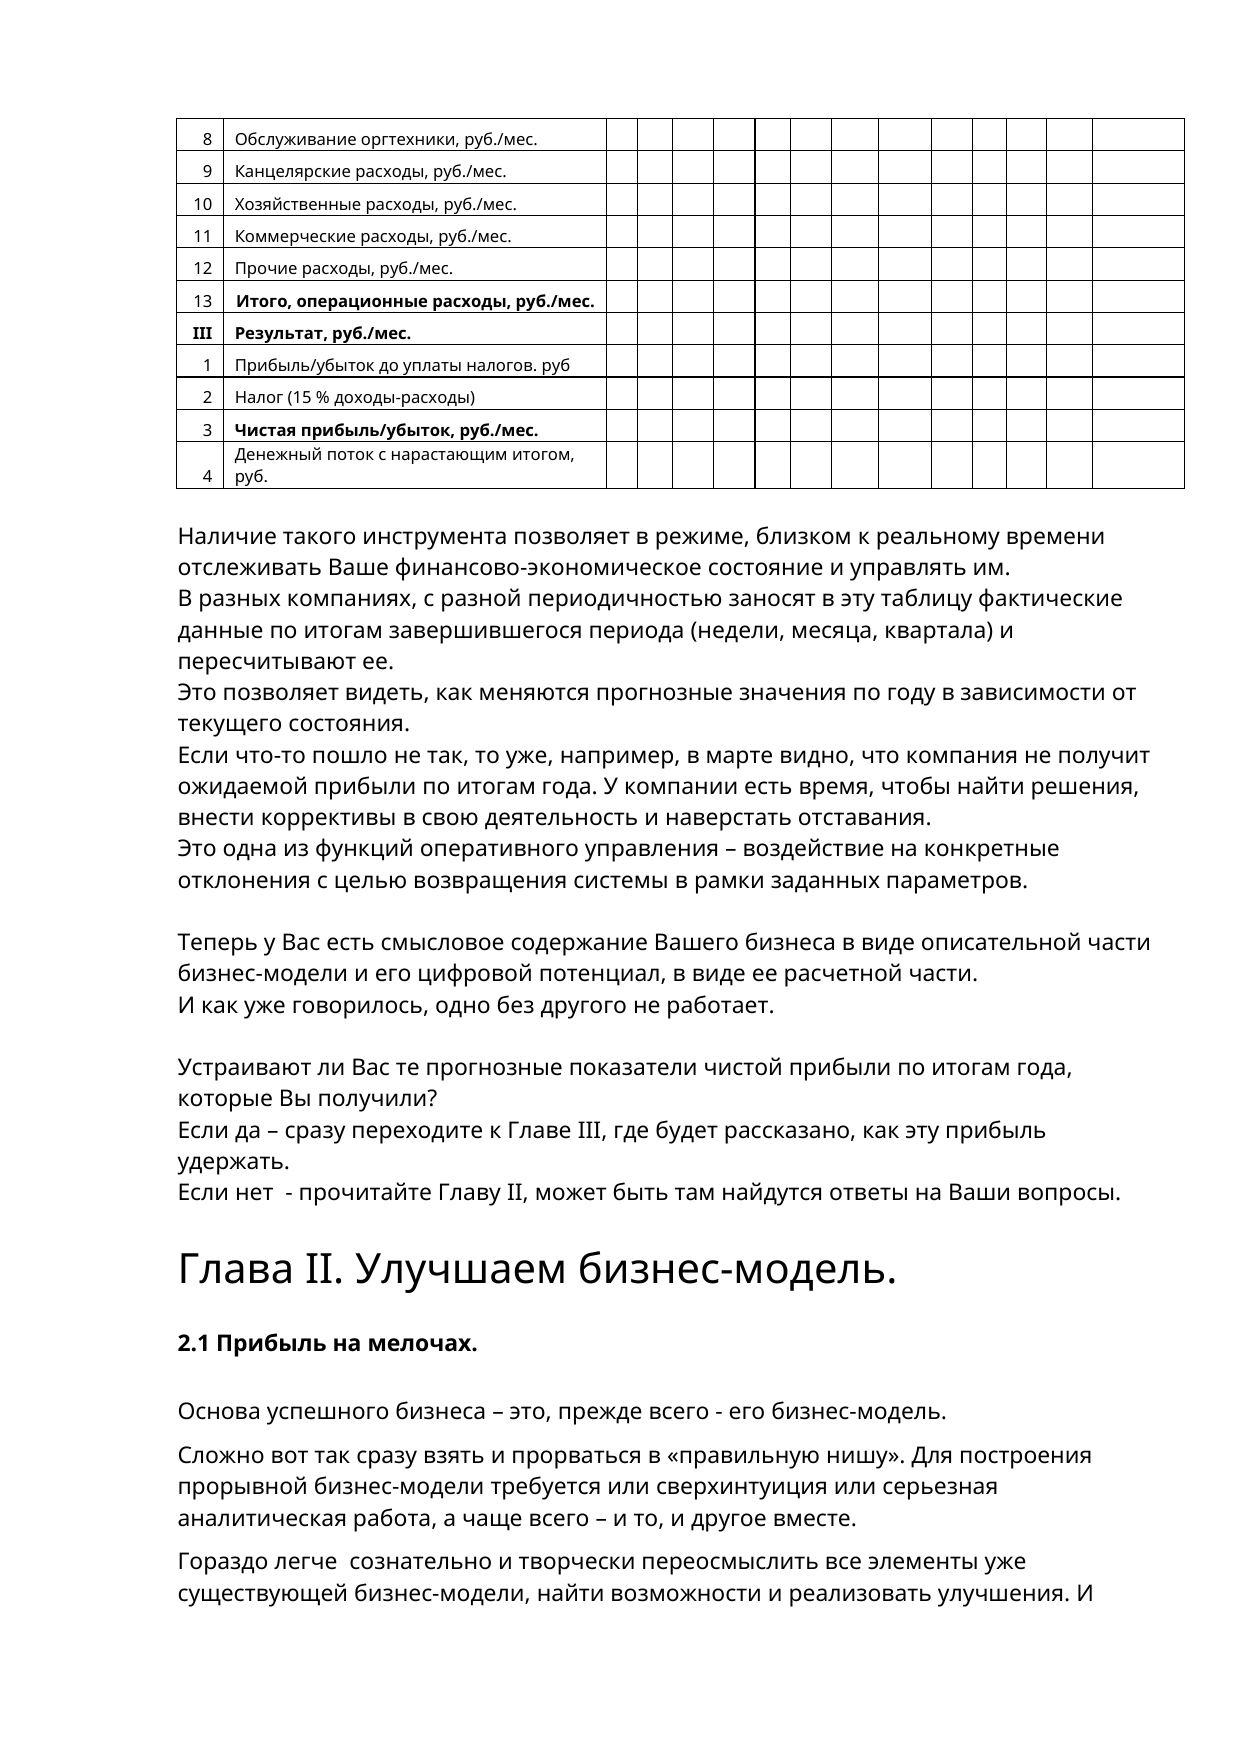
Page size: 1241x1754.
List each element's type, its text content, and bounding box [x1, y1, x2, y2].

table_cell [932, 313, 972, 344]
table_cell Прочие расходы, руб./мес. [224, 248, 606, 279]
table_cell [791, 184, 831, 215]
table_cell [973, 151, 1006, 183]
table_cell [756, 442, 790, 487]
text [177, 1545, 1152, 1608]
table_cell [714, 216, 754, 247]
table_cell [832, 378, 878, 409]
table_cell [1093, 345, 1184, 376]
table_cell [791, 151, 831, 183]
table_cell [879, 442, 931, 487]
table_cell [638, 281, 672, 312]
table_cell [1093, 442, 1184, 487]
table_cell [973, 345, 1006, 376]
table_cell [932, 151, 972, 183]
table_cell [714, 248, 754, 279]
table_cell [1007, 184, 1046, 215]
table_cell [673, 410, 713, 441]
table_cell [832, 313, 878, 344]
text Если нет - прочитайте Главу II, может быть там найдутся ответы на Ваши вопросы. [177, 1176, 1152, 1207]
table_cell [932, 345, 972, 376]
table_cell [973, 119, 1006, 150]
table_cell [1093, 184, 1184, 215]
table_cell [756, 184, 790, 215]
table_cell [1093, 281, 1184, 312]
table_cell [714, 378, 754, 409]
table_cell [832, 151, 878, 183]
table_cell [1047, 313, 1092, 344]
table_cell [1047, 442, 1092, 487]
table_cell [1007, 119, 1046, 150]
table_cell [791, 313, 831, 344]
table_cell [973, 313, 1006, 344]
table_cell [607, 345, 637, 376]
table_cell [791, 410, 831, 441]
text Если да – сразу переходите к Главе III, где будет рассказано, как эту прибыль удержать. [177, 1113, 1152, 1176]
table_cell Денежный поток с нарастающим итогом, руб. [224, 442, 606, 487]
table_cell Налог (15 % доходы-расходы) [224, 378, 606, 409]
table_cell [832, 216, 878, 247]
table_cell 1 [177, 345, 223, 376]
table_cell [673, 378, 713, 409]
table_cell 11 [177, 216, 223, 247]
table_cell [607, 216, 637, 247]
table_cell [607, 313, 637, 344]
table_cell [756, 378, 790, 409]
table_cell [607, 410, 637, 441]
table_cell [673, 345, 713, 376]
table_cell [832, 119, 878, 150]
table_cell [1007, 151, 1046, 183]
text Это позволяет видеть, как меняются прогнозные значения по году в зависимости от текущего состояния. [177, 676, 1152, 738]
table_cell [638, 442, 672, 487]
text Глава II. Улучшаем бизнес-модель. [177, 1238, 1152, 1295]
table_cell [832, 184, 878, 215]
table_cell [1007, 410, 1046, 441]
table_cell [1047, 281, 1092, 312]
text Теперь у Вас есть смысловое содержание Вашего бизнеса в виде описательной части бизнес-модели и его цифровой потенциал, в виде ее расчетной части. [177, 926, 1152, 988]
table_cell Итого, операционные расходы, руб./мес. [224, 281, 606, 312]
table_cell [879, 378, 931, 409]
table_cell [932, 281, 972, 312]
table_cell [1047, 378, 1092, 409]
table_cell [1047, 216, 1092, 247]
table_cell [791, 442, 831, 487]
table_cell [1007, 345, 1046, 376]
table_cell [973, 410, 1006, 441]
table_cell Чистая прибыль/убыток, руб./мес. [224, 410, 606, 441]
table_cell [832, 281, 878, 312]
table_cell [607, 248, 637, 279]
table_cell [714, 184, 754, 215]
table_cell [638, 410, 672, 441]
table_cell III [177, 313, 223, 344]
table_cell [638, 345, 672, 376]
text Наличие такого инструмента позволяет в режиме, близком к реальному времени отслеживать Ваше финансово-экономическое состояние и управлять им. [177, 520, 1152, 582]
table_cell [973, 378, 1006, 409]
table_cell [1093, 119, 1184, 150]
table_cell [1093, 313, 1184, 344]
table_cell [638, 313, 672, 344]
table_cell [638, 184, 672, 215]
table_cell [756, 345, 790, 376]
text Основа успешного бизнеса – это, прежде всего - его бизнес-модель. [177, 1395, 1152, 1427]
table_cell [638, 248, 672, 279]
table_cell [673, 216, 713, 247]
table_cell [638, 151, 672, 183]
table_cell [932, 216, 972, 247]
table_cell [673, 248, 713, 279]
table_cell [973, 216, 1006, 247]
table_cell [973, 184, 1006, 215]
text И как уже говорилось, одно без другого не работает. [177, 988, 1152, 1020]
table_cell [973, 281, 1006, 312]
text Сложно вот так сразу взять и прорваться в «правильную нишу». Для построения прорывной бизнес-модели требуется или сверхинтуиция или серьезная аналитическая работа, а чаще всего – и то, и другое вместе. [177, 1439, 1152, 1533]
table_cell 13 [177, 281, 223, 312]
table_cell 8 [177, 119, 223, 150]
table_cell [1093, 216, 1184, 247]
table_cell [673, 313, 713, 344]
table_cell 10 [177, 184, 223, 215]
table_cell [1007, 442, 1046, 487]
table_cell [1007, 216, 1046, 247]
table_cell [673, 442, 713, 487]
table_cell [1047, 184, 1092, 215]
table_cell [607, 184, 637, 215]
table_cell [607, 378, 637, 409]
text Устраивают ли Вас те прогнозные показатели чистой прибыли по итогам года, которые Вы получили? [177, 1051, 1152, 1113]
table_cell [756, 281, 790, 312]
table_cell [879, 216, 931, 247]
text Если что-то пошло не так, то уже, например, в марте видно, что компания не получит ожидаемой прибыли по итогам года. У компании есть время, чтобы найти решения, внести коррективы в свою деятельность и наверстать отставания. [177, 738, 1152, 832]
table_cell [756, 151, 790, 183]
table_cell [1007, 313, 1046, 344]
table_cell [1047, 248, 1092, 279]
table_cell [638, 378, 672, 409]
table_cell [714, 442, 754, 487]
table_cell 3 [177, 410, 223, 441]
table_cell [714, 281, 754, 312]
text Это одна из функций оперативного управления – воздействие на конкретные отклонения с целью возвращения системы в рамки заданных параметров. [177, 832, 1152, 895]
table_cell [791, 378, 831, 409]
table_cell [932, 410, 972, 441]
table_cell 4 [177, 442, 223, 487]
text В разных компаниях, с разной периодичностью заносят в эту таблицу фактические данные по итогам завершившегося периода (недели, месяца, квартала) и пересчитывают ее. [177, 582, 1152, 676]
table_cell [607, 151, 637, 183]
table_cell Прибыль/убыток до уплаты налогов. руб [224, 345, 606, 376]
table_cell [791, 281, 831, 312]
table_cell Хозяйственные расходы, руб./мес. [224, 184, 606, 215]
table_cell [1007, 248, 1046, 279]
table_cell [1047, 345, 1092, 376]
table_cell [756, 119, 790, 150]
table_cell [832, 345, 878, 376]
table_cell [1007, 281, 1046, 312]
table_cell [879, 410, 931, 441]
table_cell [832, 248, 878, 279]
table_cell [1007, 378, 1046, 409]
table_cell [973, 248, 1006, 279]
table_cell [1047, 151, 1092, 183]
text 2.1 Прибыль на мелочах. [177, 1327, 1152, 1358]
table_cell [932, 248, 972, 279]
table_cell [714, 119, 754, 150]
table_cell [932, 378, 972, 409]
table_cell [756, 216, 790, 247]
table_cell [607, 119, 637, 150]
table_cell [832, 410, 878, 441]
table_cell 12 [177, 248, 223, 279]
table_cell [638, 216, 672, 247]
table_cell [832, 442, 878, 487]
table_cell [879, 313, 931, 344]
table_cell 9 [177, 151, 223, 183]
table_cell [1047, 410, 1092, 441]
table_cell Обслуживание оргтехники, руб./мес. [224, 119, 606, 150]
table_cell [791, 216, 831, 247]
table_cell [879, 281, 931, 312]
table_cell 2 [177, 378, 223, 409]
table_cell [879, 248, 931, 279]
table_cell [673, 281, 713, 312]
table_cell [973, 442, 1006, 487]
table_cell [879, 151, 931, 183]
table_cell [673, 119, 713, 150]
table_cell [714, 313, 754, 344]
table_cell [638, 119, 672, 150]
table_cell [932, 184, 972, 215]
table_cell [879, 184, 931, 215]
table_cell [607, 442, 637, 487]
table_cell [791, 345, 831, 376]
table_cell Результат, руб./мес. [224, 313, 606, 344]
table_cell [791, 248, 831, 279]
table_cell [756, 248, 790, 279]
table_cell [756, 410, 790, 441]
table_cell [1093, 378, 1184, 409]
table_cell [1093, 248, 1184, 279]
table_cell [673, 151, 713, 183]
table_cell [1047, 119, 1092, 150]
table_cell [879, 345, 931, 376]
table_cell Коммерческие расходы, руб./мес. [224, 216, 606, 247]
table_cell Канцелярские расходы, руб./мес. [224, 151, 606, 183]
table_cell [1093, 410, 1184, 441]
table_cell [1093, 151, 1184, 183]
table_cell [756, 313, 790, 344]
table_cell [932, 119, 972, 150]
table_cell [673, 184, 713, 215]
table_cell [879, 119, 931, 150]
table_cell [714, 345, 754, 376]
table_cell [791, 119, 831, 150]
table_cell [932, 442, 972, 487]
table_cell [714, 410, 754, 441]
table_cell [607, 281, 637, 312]
table_cell [714, 151, 754, 183]
